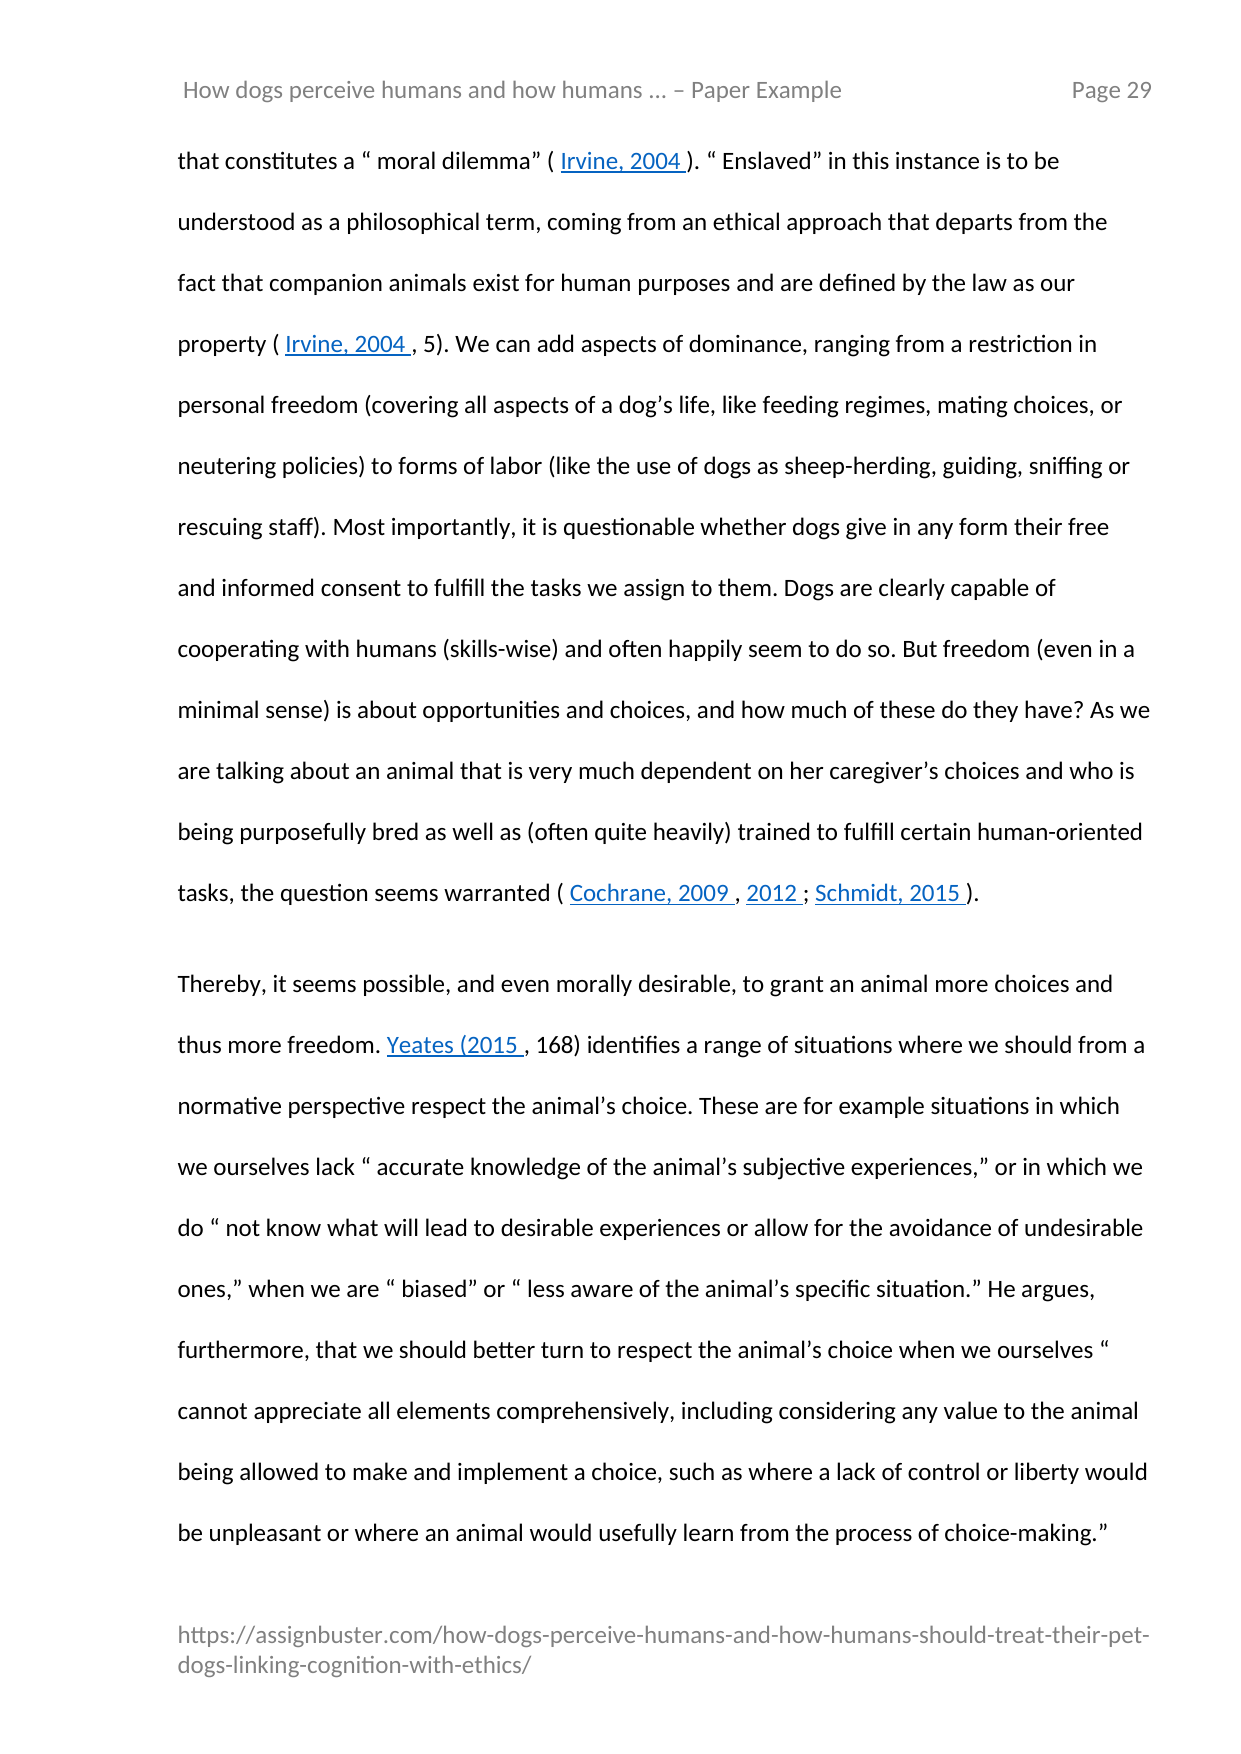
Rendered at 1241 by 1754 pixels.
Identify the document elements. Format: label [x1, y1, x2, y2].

text [177, 145, 1152, 908]
text [177, 968, 1152, 1548]
